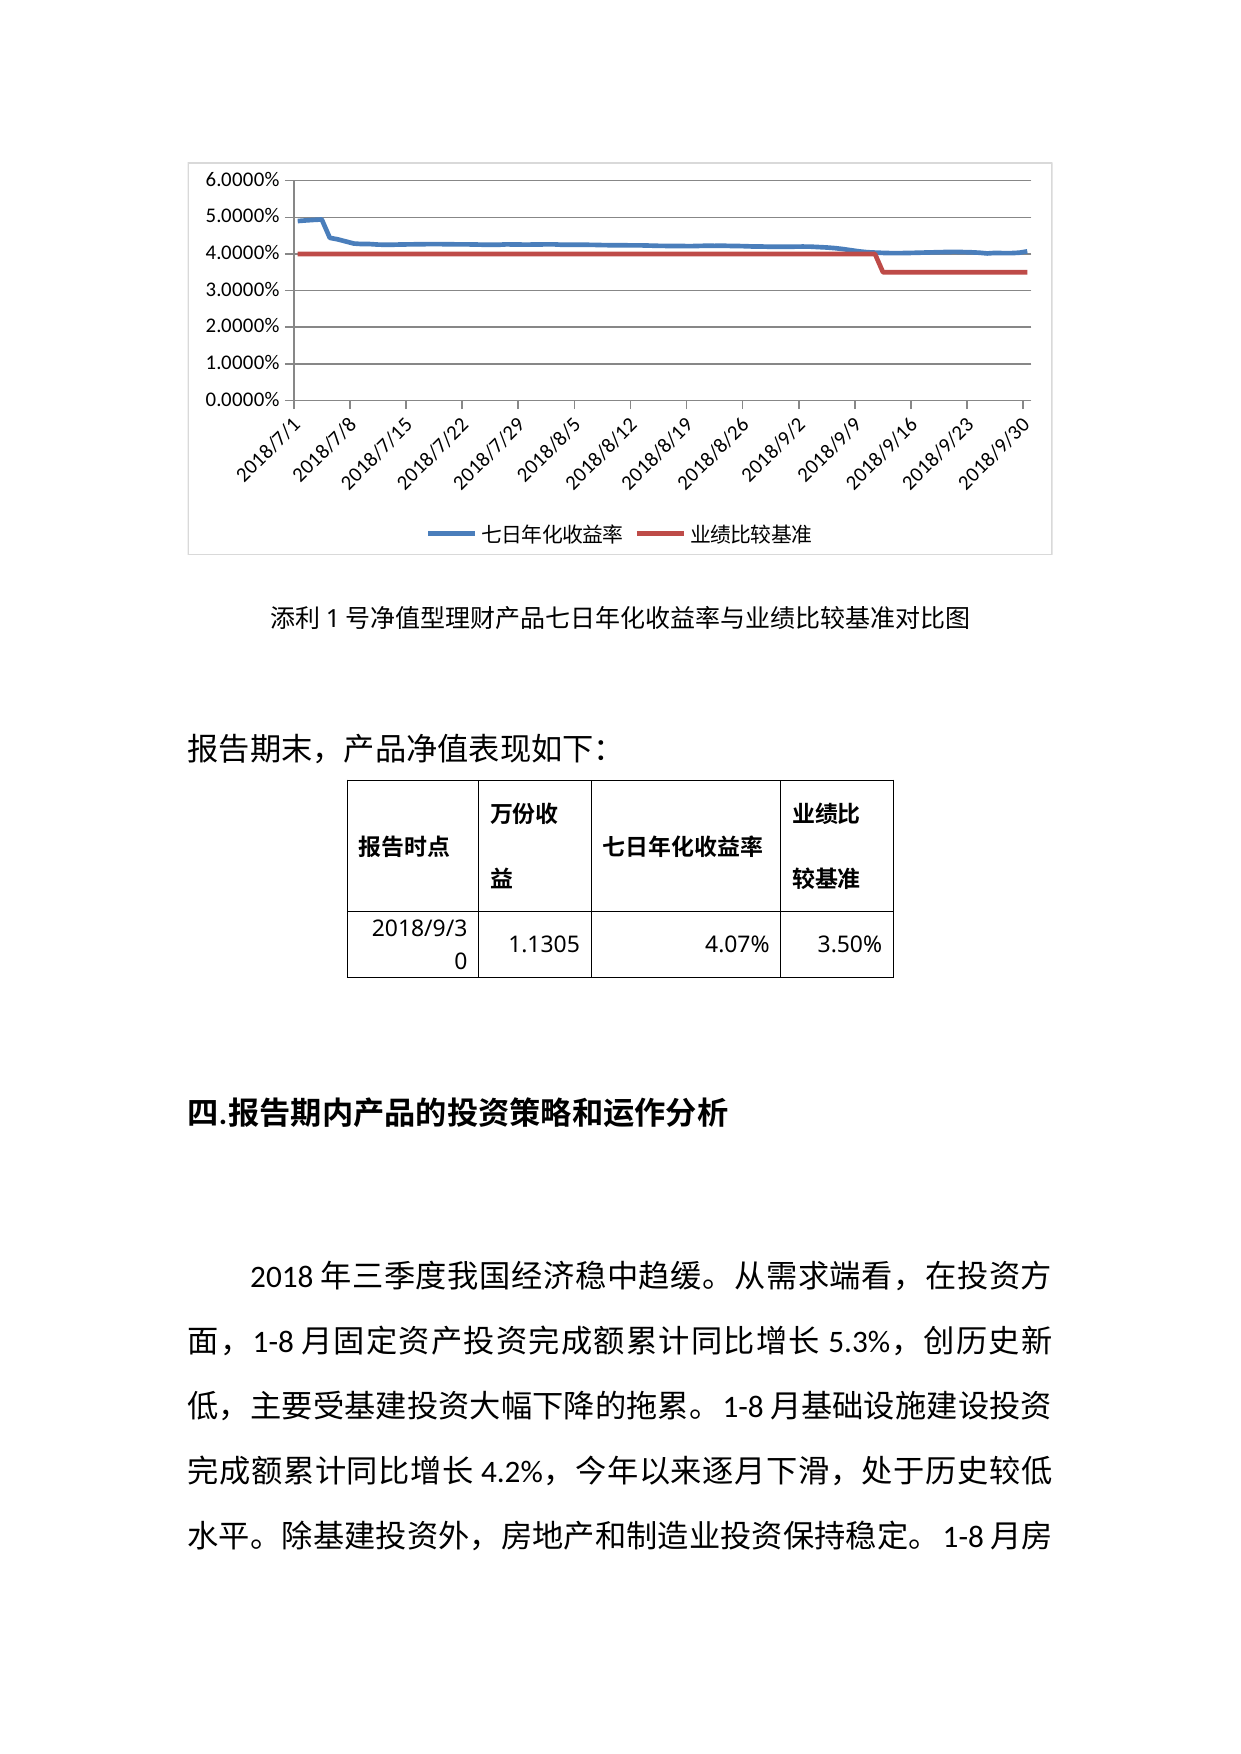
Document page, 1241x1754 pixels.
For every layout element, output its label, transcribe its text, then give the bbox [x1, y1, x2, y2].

subtitle 报告期内产品的投资策略和运作分析 [187, 1078, 1053, 1143]
text 添利1号净值型理财产品七日年化收益率与业绩比较基准对比图 [187, 584, 1053, 649]
text 报告期末，产品净值表现如下： [187, 714, 1053, 779]
table_header 业绩比较基准 [781, 781, 893, 911]
table_header 万份收益 [479, 781, 591, 911]
table_cell 1.1305 [479, 912, 591, 977]
table_cell 3.50% [781, 912, 893, 977]
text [187, 1241, 1053, 1566]
table_header 报告时点 [348, 781, 478, 911]
table_cell 4.07% [592, 912, 780, 977]
table_header 七日年化收益率 [592, 781, 780, 911]
table_cell 2018/9/30 [348, 912, 478, 977]
